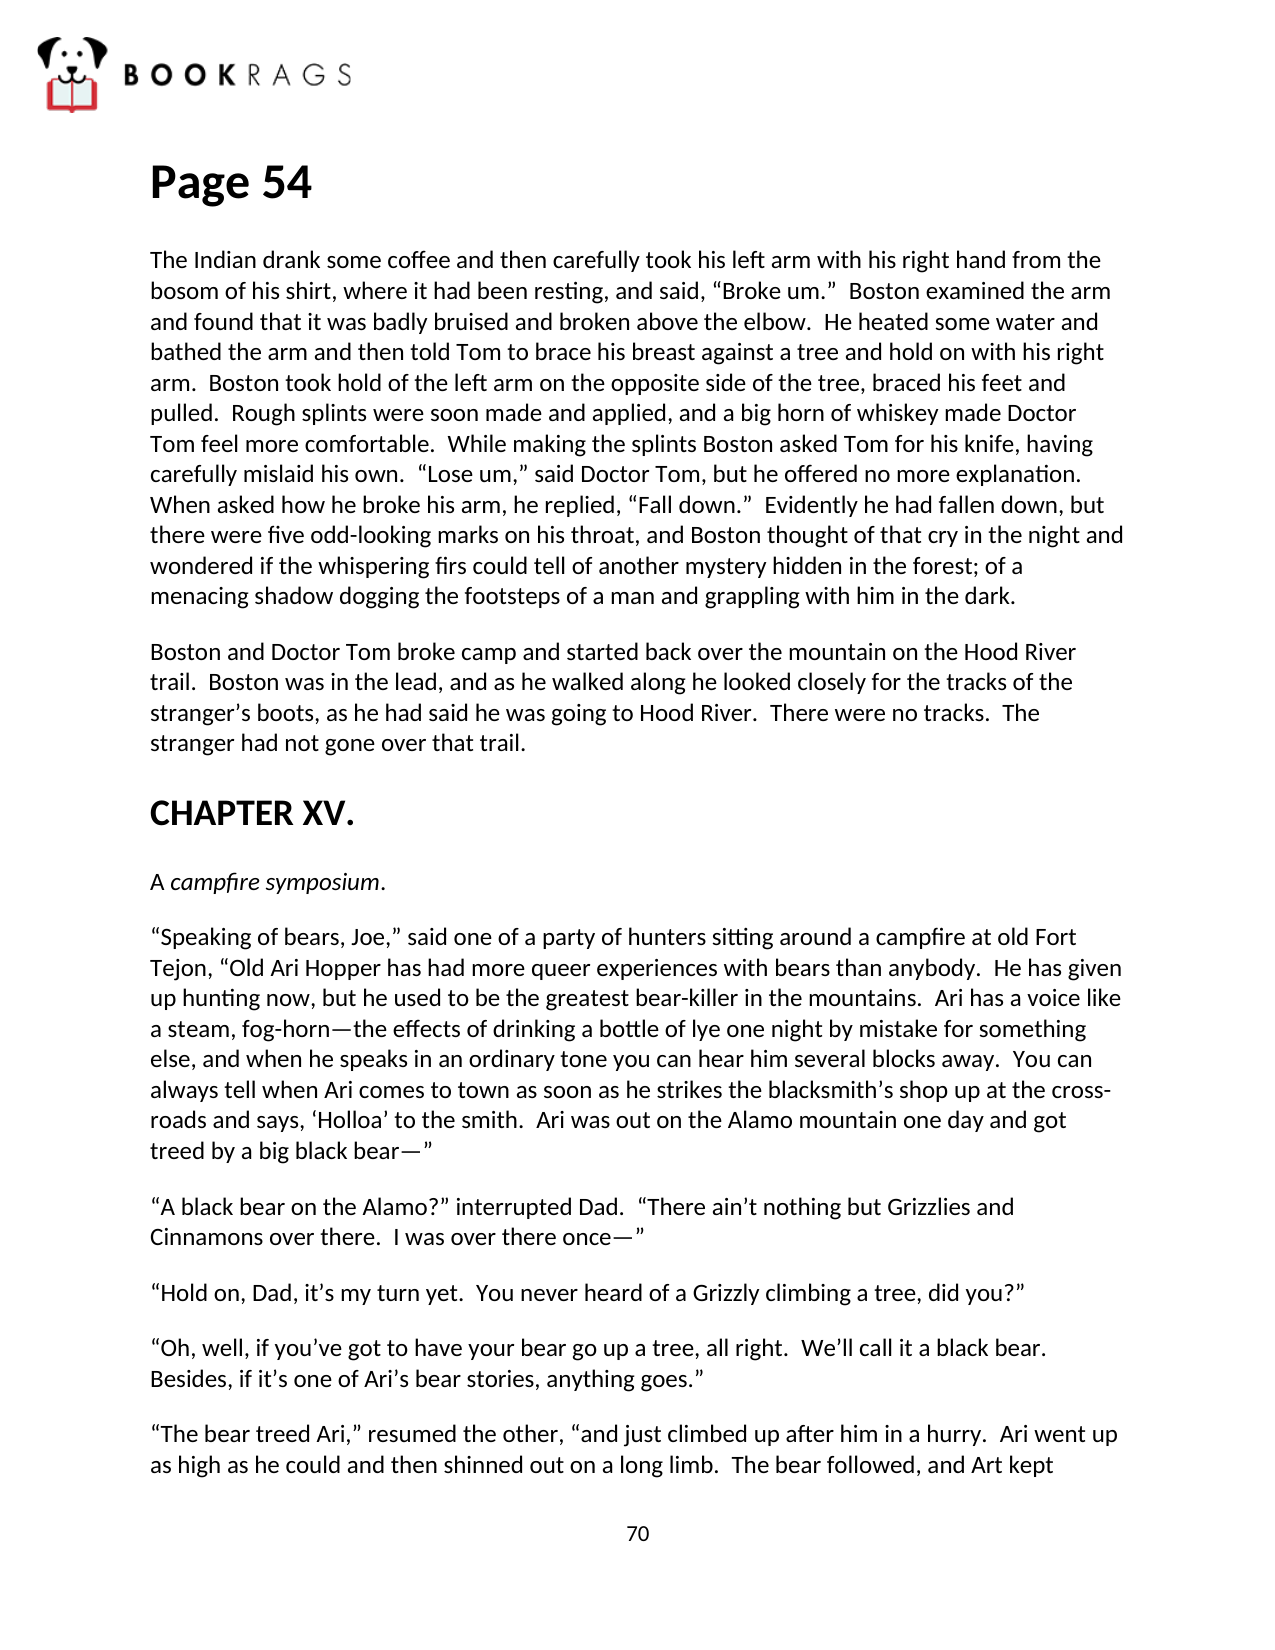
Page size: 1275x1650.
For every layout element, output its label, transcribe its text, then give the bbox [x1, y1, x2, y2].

text “Hold on, Dad, it’s my turn yet. You never heard of a Grizzly climbing a tree, did you?” [150, 1277, 1125, 1307]
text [150, 1418, 1125, 1479]
text Page 54 [150, 150, 1125, 211]
picture [37, 37, 351, 113]
text Boston and Doctor Tom broke camp and started back over the mountain on the Hood River trail. Boston was in the lead, and as he walked along he looked closely for the tracks of the stranger’s boots, as he had said he was going to Hood River. There were no tracks. The stranger had not gone over that trail. [150, 636, 1125, 758]
text “Oh, well, if you’ve got to have your bear go up a tree, all right. We’ll call it a black bear. Besides, if it’s one of Ari’s bear stories, anything goes.” [150, 1332, 1125, 1393]
text “A black bear on the Alamo?” interrupted Dad. “There ain’t nothing but Grizzlies and Cinnamons over there. I was over there once—­” [150, 1191, 1125, 1252]
text CHAPTER XV. [150, 789, 1125, 835]
text “Speaking of bears, Joe,” said one of a party of hunters sitting around a campfire at old Fort Tejon, “Old Ari Hopper has had more queer experiences with bears than anybody. He has given up hunting now, but he used to be the greatest bear-killer in the mountains. Ari has a voice like a steam, fog-horn—­the effects of drinking a bottle of lye one night by mistake for something else, and when he speaks in an ordinary tone you can hear him several blocks away. You can always tell when Ari comes to town as soon as he strikes the blacksmith’s shop up at the cross-roads and says, ‘Holloa’ to the smith. Ari was out on the Alamo mountain one day and got treed by a big black bear—­” [150, 922, 1125, 1166]
text The Indian drank some coffee and then carefully took his left arm with his right hand from the bosom of his shirt, where it had been resting, and said, “Broke um.” Boston examined the arm and found that it was badly bruised and broken above the elbow. He heated some water and bathed the arm and then told Tom to brace his breast against a tree and hold on with his right arm. Boston took hold of the left arm on the opposite side of the tree, braced his feet and pulled. Rough splints were soon made and applied, and a big horn of whiskey made Doctor Tom feel more comfortable. While making the splints Boston asked Tom for his knife, having carefully mislaid his own. “Lose um,” said Doctor Tom, but he offered no more explanation. When asked how he broke his arm, he replied, “Fall down.” Evidently he had fallen down, but there were five odd-looking marks on his throat, and Boston thought of that cry in the night and wondered if the whispering firs could tell of another mystery hidden in the forest; of a menacing shadow dogging the footsteps of a man and grappling with him in the dark. [150, 244, 1125, 611]
text A campfire symposium. [150, 866, 1125, 897]
